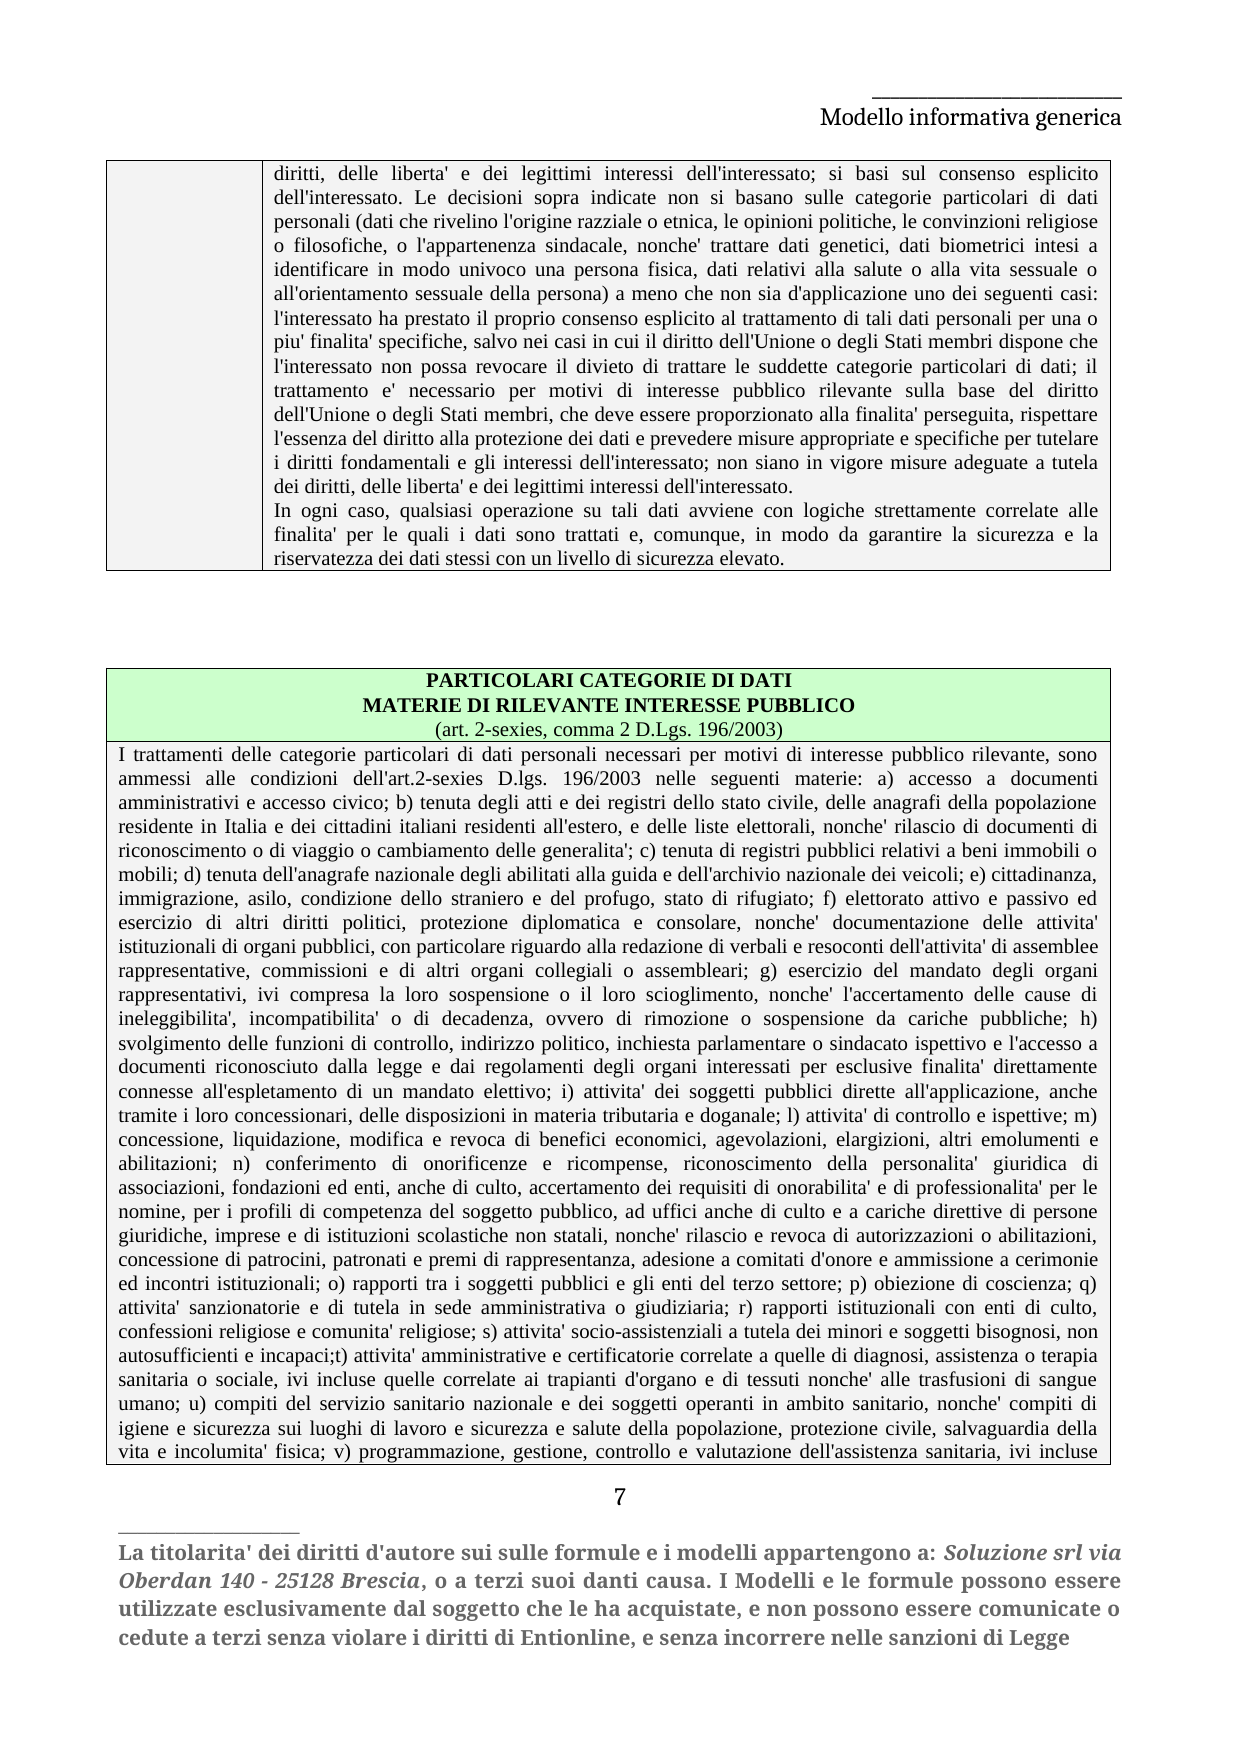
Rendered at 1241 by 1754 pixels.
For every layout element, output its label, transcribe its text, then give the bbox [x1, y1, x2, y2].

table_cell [107, 742, 1110, 1463]
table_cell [107, 161, 262, 570]
table_header PARTICOLARI CATEGORIE DI DATI MATERIE DI RILEVANTE INTERESSE PUBBLICO (art. 2-sexies, comma 2 D.Lgs. 196/2003) [107, 669, 1110, 741]
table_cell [263, 161, 1110, 570]
